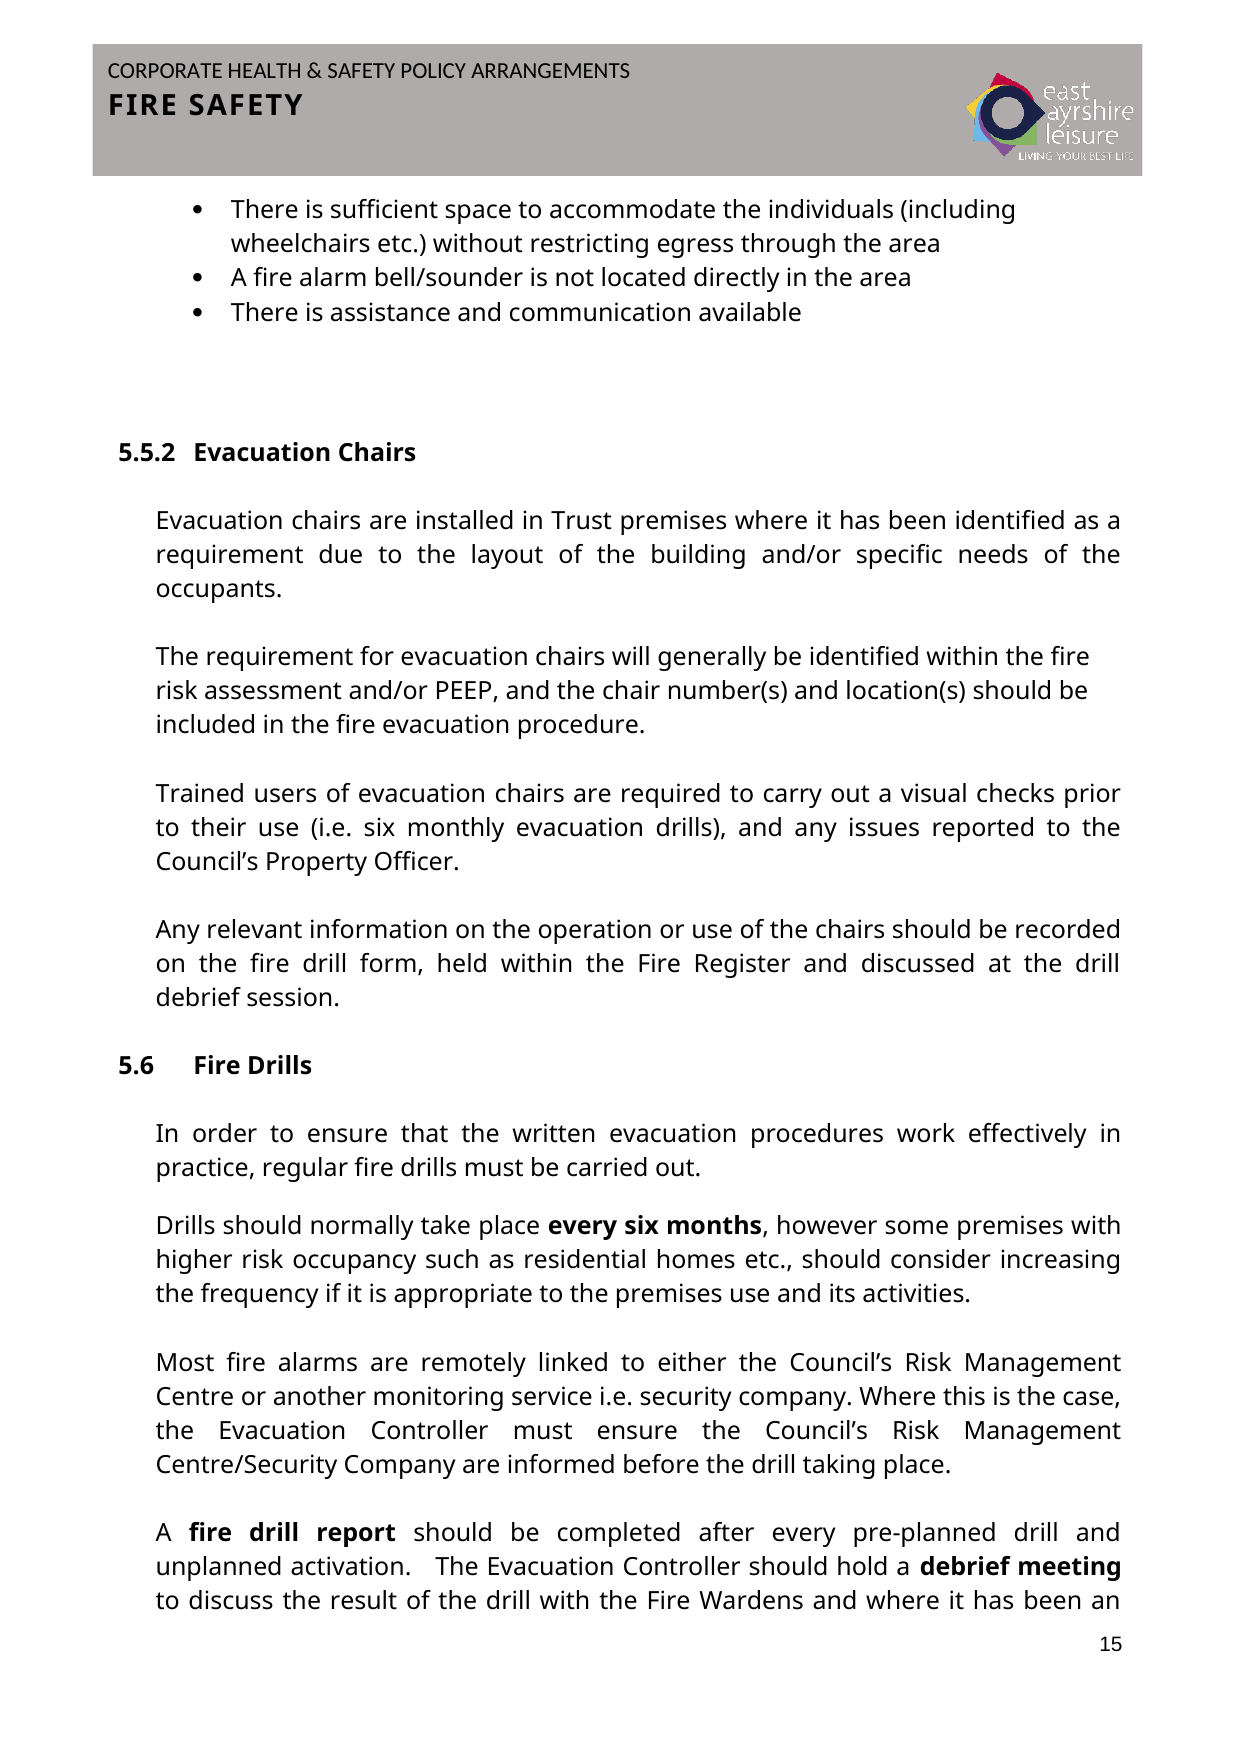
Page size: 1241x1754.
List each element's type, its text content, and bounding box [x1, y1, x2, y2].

list There is assistance and communication available [193, 294, 1122, 328]
text Evacuation chairs are installed in Trust premises where it has been identified as a requirement due to the layout of the building and/or specific needs of the occupants. [155, 503, 1122, 605]
text 5.6 Fire Drills [118, 1048, 1122, 1082]
list There is sufficient space to accommodate the individuals (including wheelchairs etc.) without restricting egress through the area [193, 192, 1122, 260]
text Most fire alarms are remotely linked to either the Council’s Risk Management Centre or another monitoring service i.e. security company. Where this is the case, the Evacuation Controller must ensure the Council’s Risk Management Centre/Security Company are informed before the drill taking place. [155, 1344, 1122, 1480]
text In order to ensure that the written evacuation procedures work effectively in practice, regular fire drills must be carried out. [155, 1116, 1122, 1184]
text Drills should normally take place every six months, however some premises with higher risk occupancy such as residential homes etc., should consider increasing the frequency if it is appropriate to the premises use and its activities. [155, 1208, 1122, 1310]
text Trained users of evacuation chairs are required to carry out a visual checks prior to their use (i.e. six monthly evacuation drills), and any issues reported to the Council’s Property Officer. [155, 775, 1122, 877]
picture [965, 73, 1134, 160]
list A fire alarm bell/sounder is not located directly in the area [193, 260, 1122, 294]
text The requirement for evacuation chairs will generally be identified within the fire risk assessment and/or PEEP, and the chair number(s) and location(s) should be included in the fire evacuation procedure. [155, 639, 1122, 741]
text Any relevant information on the operation or use of the chairs should be recorded on the fire drill form, held within the Fire Register and discussed at the drill debrief session. [155, 911, 1122, 1014]
subtitle 5.5.2 Evacuation Chairs [118, 434, 1122, 469]
